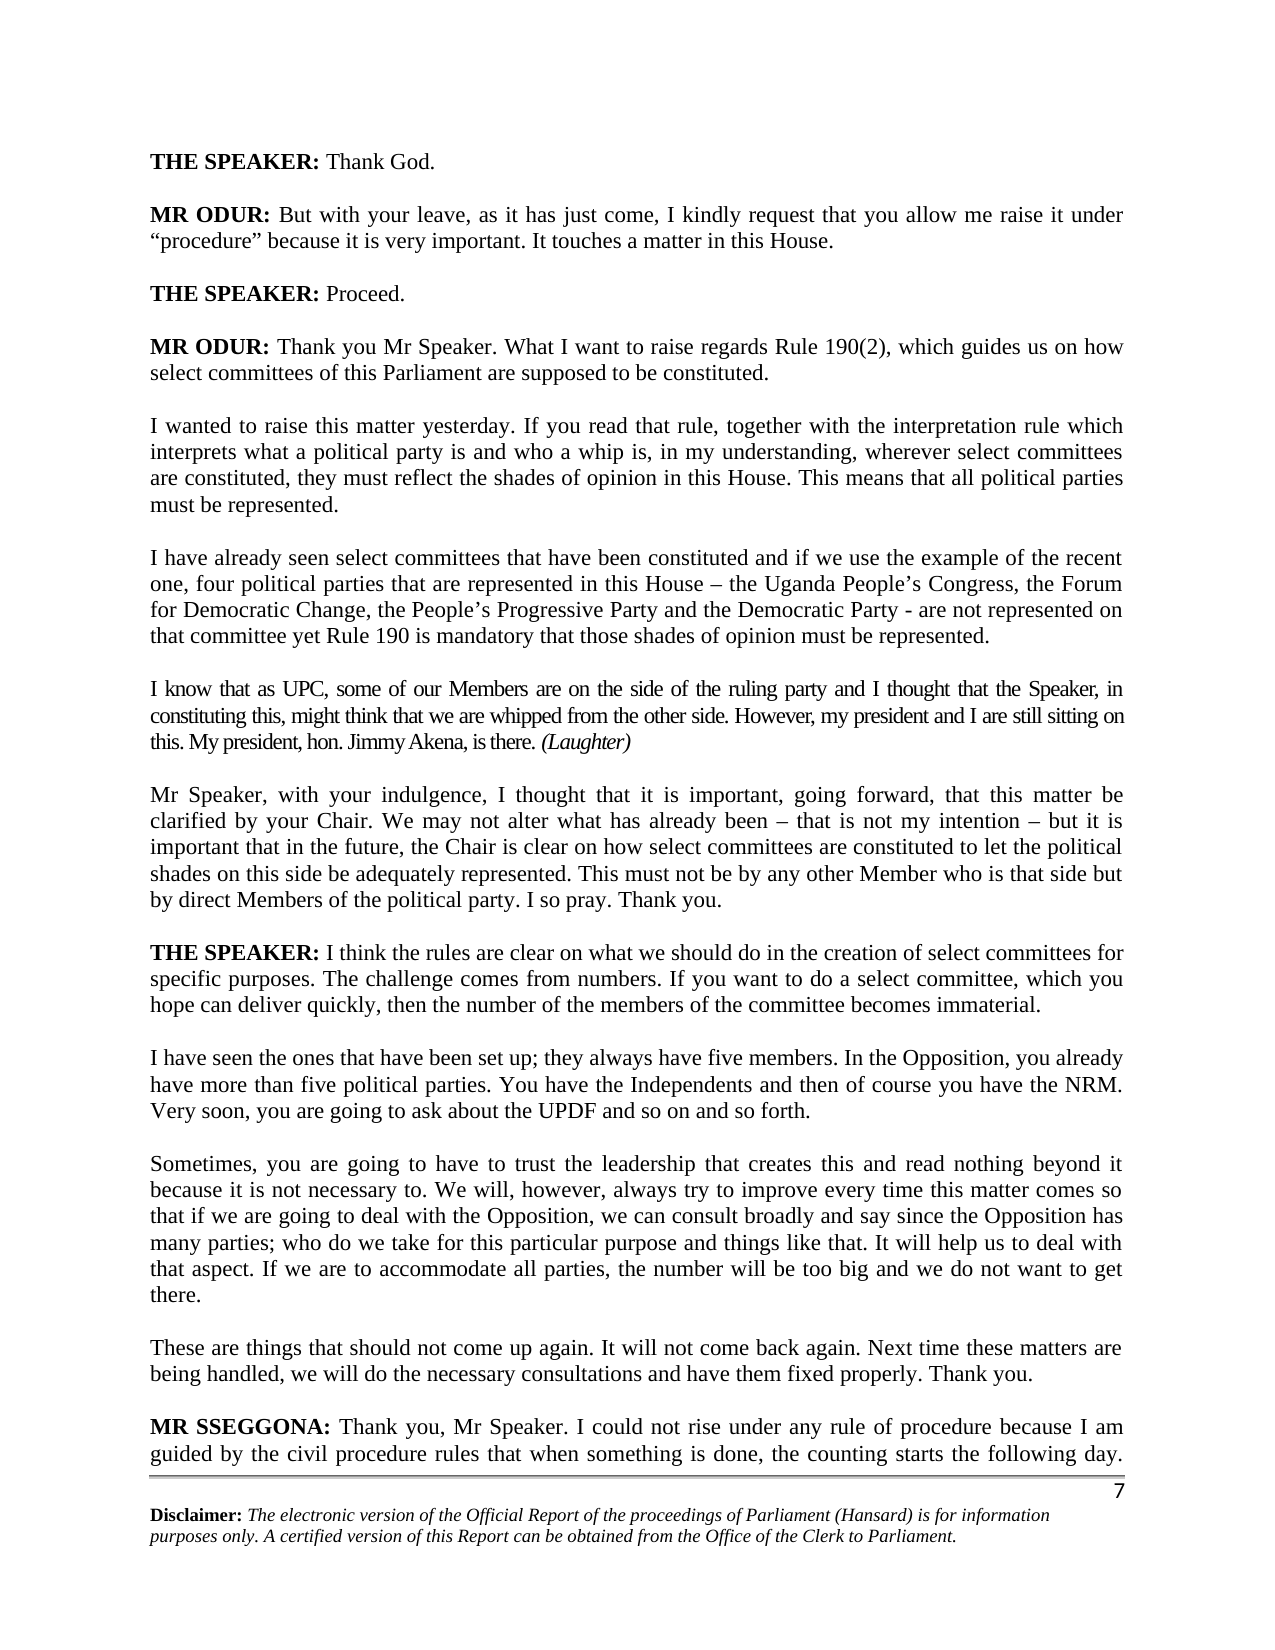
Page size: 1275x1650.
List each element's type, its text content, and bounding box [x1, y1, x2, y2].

text Sometimes, you are going to have to trust the leadership that creates this and read nothing beyond it because it is not necessary to. We will, however, always try to improve every time this matter comes so that if we are going to deal with the Opposition, we can consult broadly and say since the Opposition has many parties; who do we take for this particular purpose and things like that. It will help us to deal with that aspect. If we are to accommodate all parties, the number will be too big and we do not want to get there. [150, 1150, 1125, 1308]
text I wanted to raise this matter yesterday. If you read that rule, together with the interpretation rule which interprets what a political party is and who a whip is, in my understanding, wherever select committees are constituted, they must reflect the shades of opinion in this House. This means that all political parties must be represented. [150, 412, 1125, 517]
text THE SPEAKER: Thank God. [150, 148, 1125, 174]
text These are things that should not come up again. It will not come back again. Next time these matters are being handled, we will do the necessary consultations and have them fixed properly. Thank you. [150, 1334, 1125, 1387]
text THE SPEAKER: I think the rules are clear on what we should do in the creation of select committees for specific purposes. The challenge comes from numbers. If you want to do a select committee, which you hope can deliver quickly, then the number of the members of the committee becomes immaterial. [150, 939, 1125, 1018]
text MR ODUR: But with your leave, as it has just come, I kindly request that you allow me raise it under “procedure” because it is very important. It touches a matter in this House. [150, 201, 1125, 254]
text THE SPEAKER: Proceed. [150, 280, 1125, 306]
text MR ODUR: Thank you Mr Speaker. What I want to raise regards Rule 190(2), which guides us on how select committees of this Parliament are supposed to be constituted. [150, 333, 1125, 385]
title I know that as UPC, some of our Members are on the side of the ruling party and I thought that the Speaker, in constituting this, might think that we are whipped from the other side. However, my president and I are still sitting on this. My president, hon. Jimmy Akena, is there. (Laughter) [150, 675, 1125, 754]
text Mr Speaker, with your indulgence, I thought that it is important, going forward, that this matter be clarified by your Chair. We may not alter what has already been – that is not my intention – but it is important that in the future, the Chair is clear on how select committees are constituted to let the political shades on this side be adequately represented. This must not be by any other Member who is that side but by direct Members of the political party. I so pray. Thank you. [150, 781, 1125, 912]
picture [149, 1475, 1125, 1479]
text I have already seen select committees that have been constituted and if we use the example of the recent one, four political parties that are represented in this House – the Uganda People’s Congress, the Forum for Democratic Change, the People’s Progressive Party and the Democratic Party - are not represented on that committee yet Rule 190 is mandatory that those shades of opinion must be represented. [150, 543, 1125, 649]
text I have seen the ones that have been set up; they always have five members. In the Opposition, you already have more than five political parties. You have the Independents and then of course you have the NRM. Very soon, you are going to ask about the UPDF and so on and so forth. [150, 1044, 1125, 1123]
